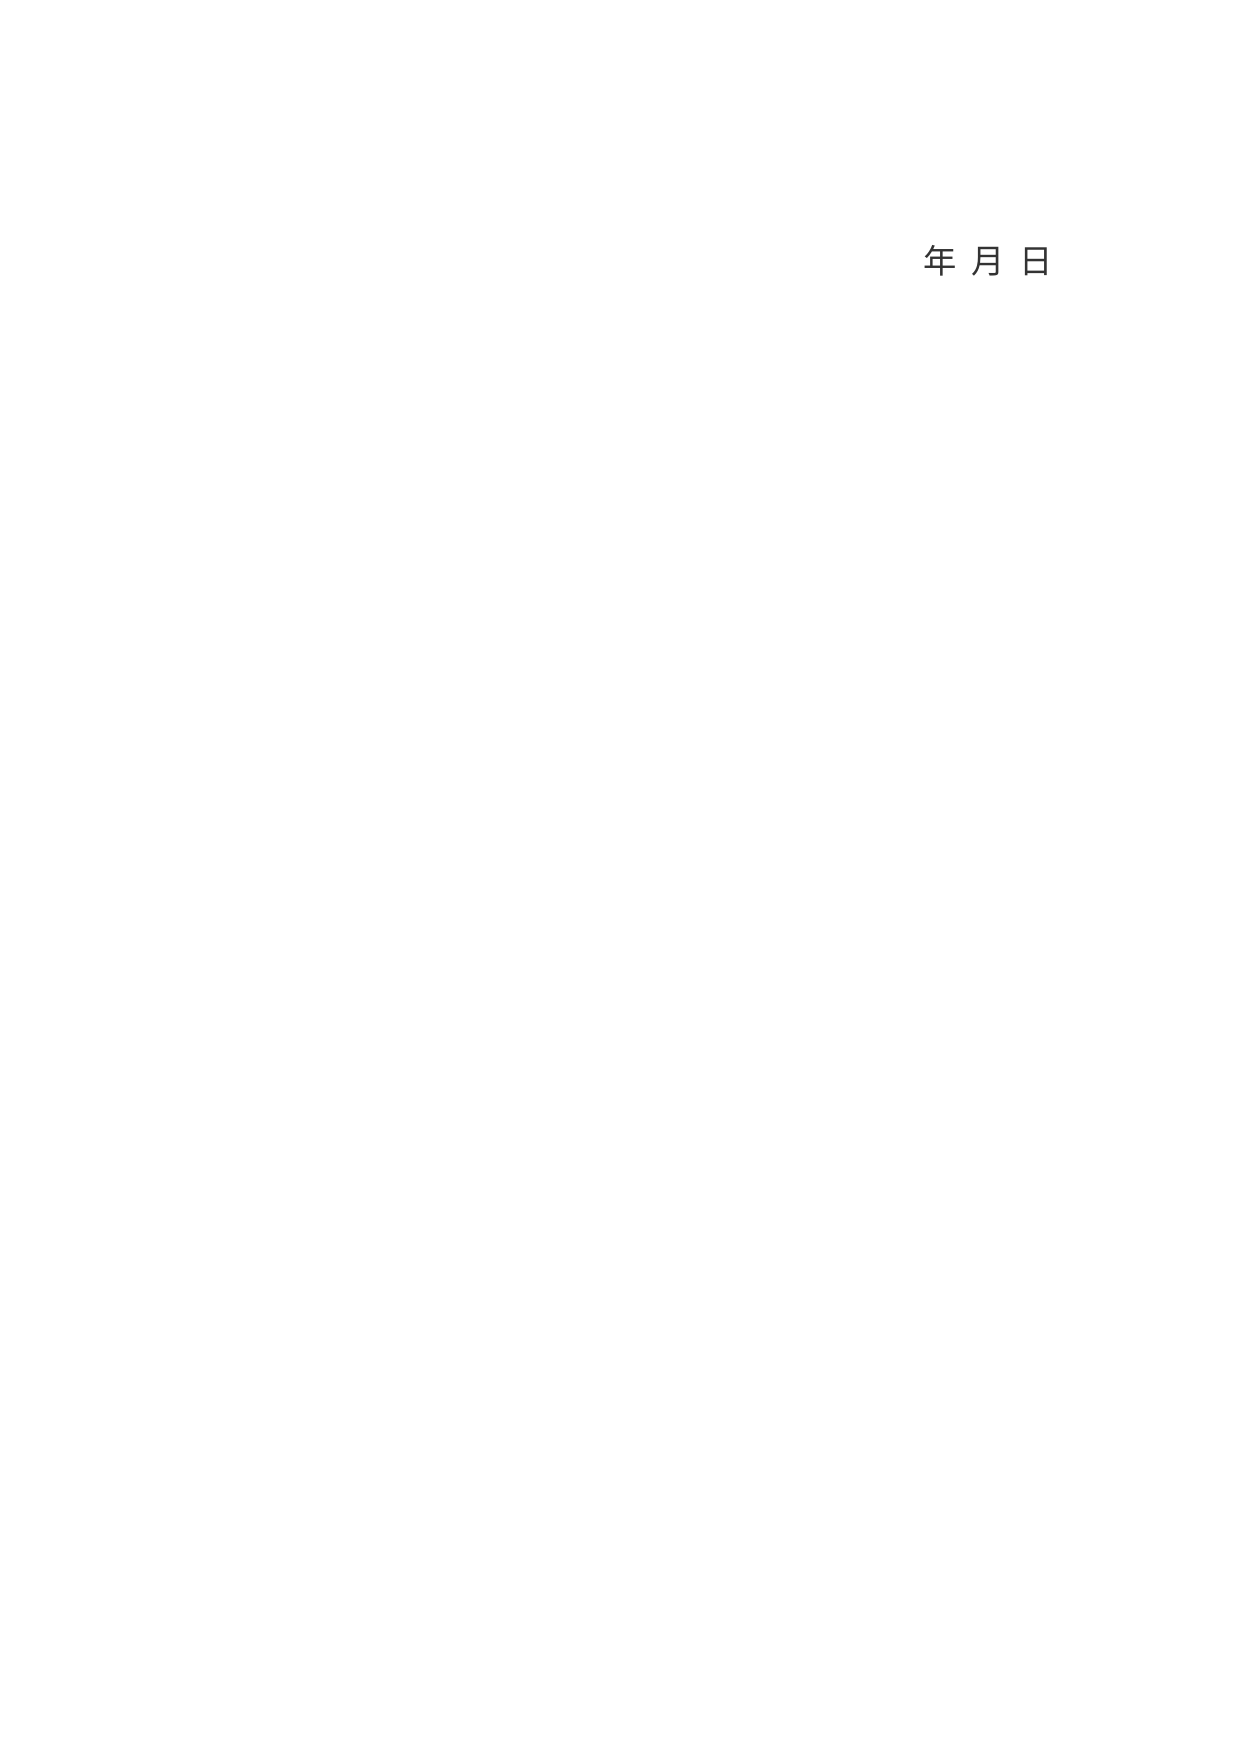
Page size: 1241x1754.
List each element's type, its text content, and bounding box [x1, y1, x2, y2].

text 年 月 日 [187, 227, 1053, 292]
